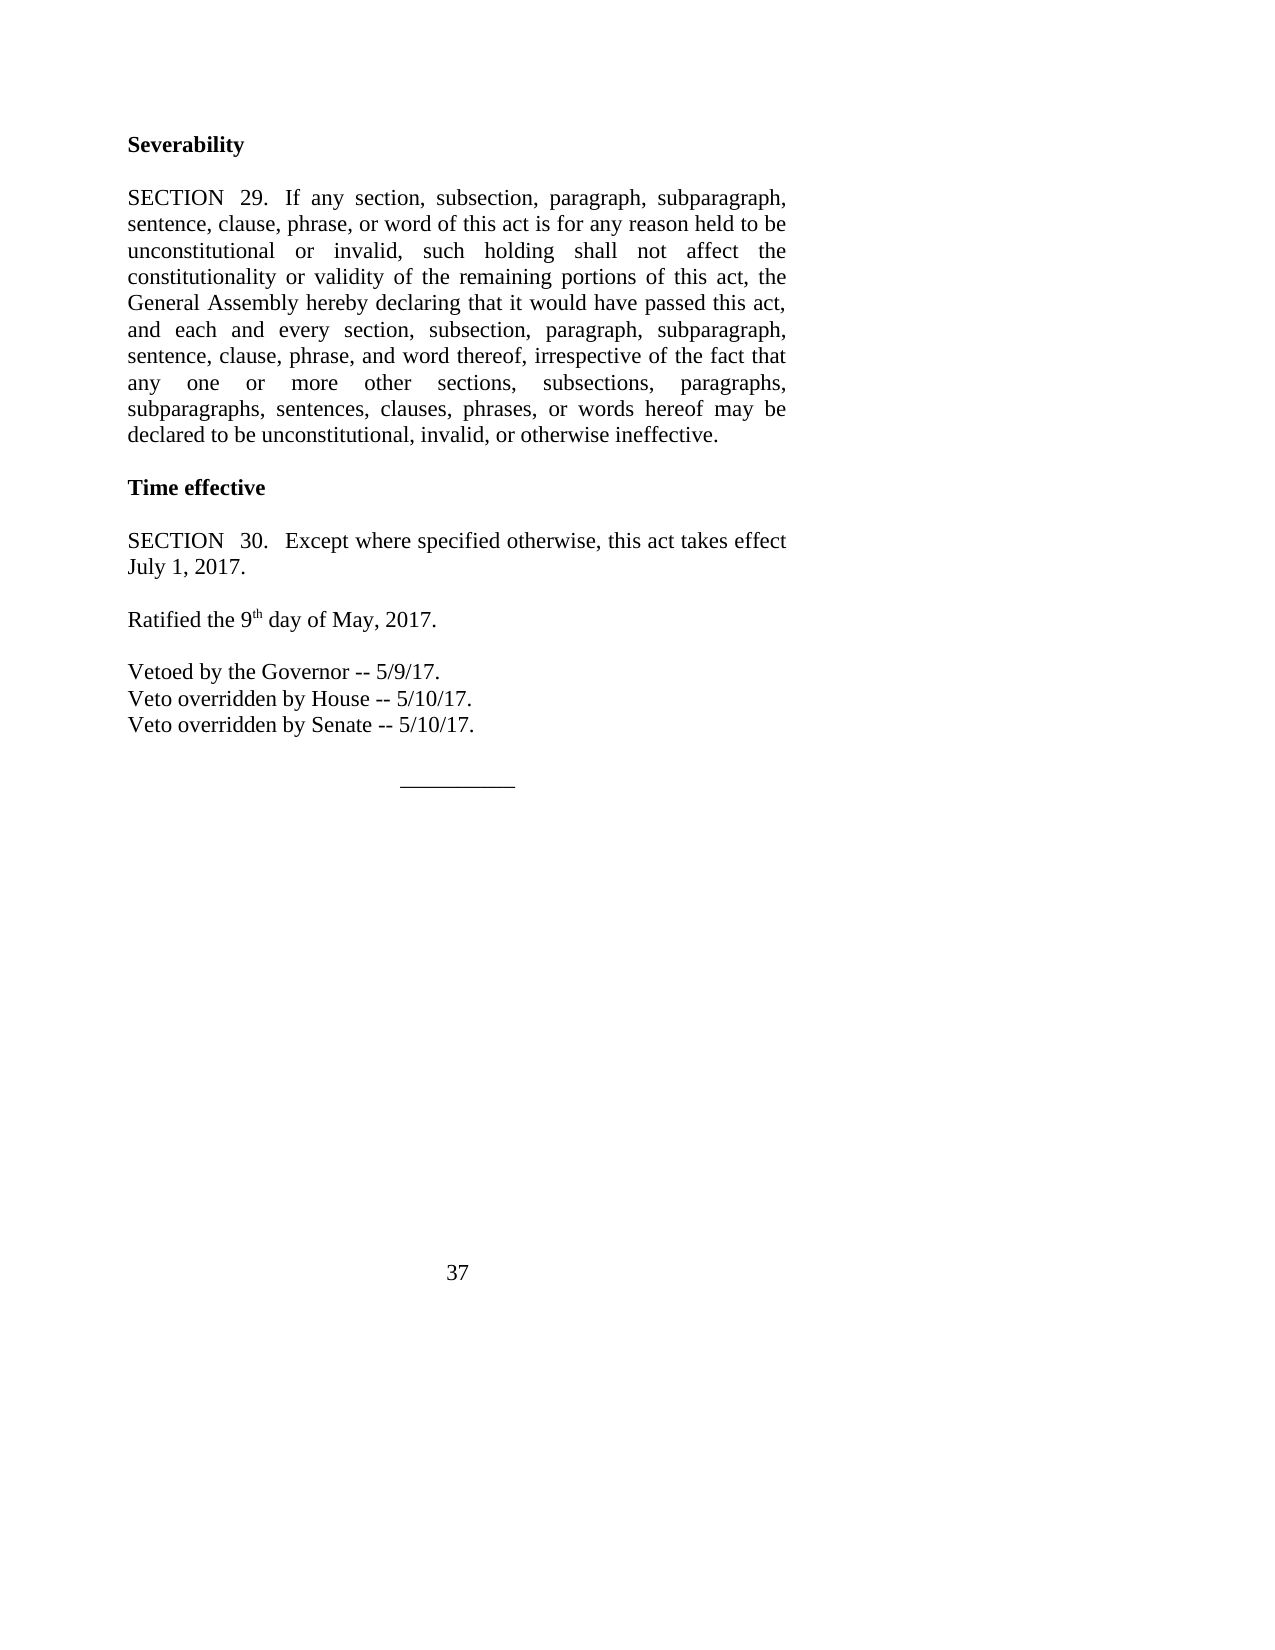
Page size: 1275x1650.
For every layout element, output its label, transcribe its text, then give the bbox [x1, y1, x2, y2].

text Ratified the 9th day of May, 2017. [127, 606, 787, 632]
text Severability [127, 131, 787, 158]
text SECTION 29. If any section, subsection, paragraph, subparagraph, sentence, clause, phrase, or word of this act is for any reason held to be unconstitutional or invalid, such holding shall not affect the constitutionality or validity of the remaining portions of this act, the General Assembly hereby declaring that it would have passed this act, and each and every section, subsection, paragraph, subparagraph, sentence, clause, phrase, and word thereof, irrespective of the fact that any one or more other sections, subsections, paragraphs, subparagraphs, sentences, clauses, phrases, or words hereof may be declared to be unconstitutional, invalid, or otherwise ineffective. [127, 184, 787, 448]
text Veto overridden by Senate -- 5/10/17. [127, 711, 787, 737]
text Vetoed by the Governor -- 5/9/17. [127, 658, 787, 685]
text SECTION 30. Except where specified otherwise, this act takes effect July 1, 2017. [127, 527, 787, 579]
text Time effective [127, 474, 787, 500]
text Veto overridden by House -- 5/10/17. [127, 685, 787, 711]
text __________ [127, 764, 787, 790]
